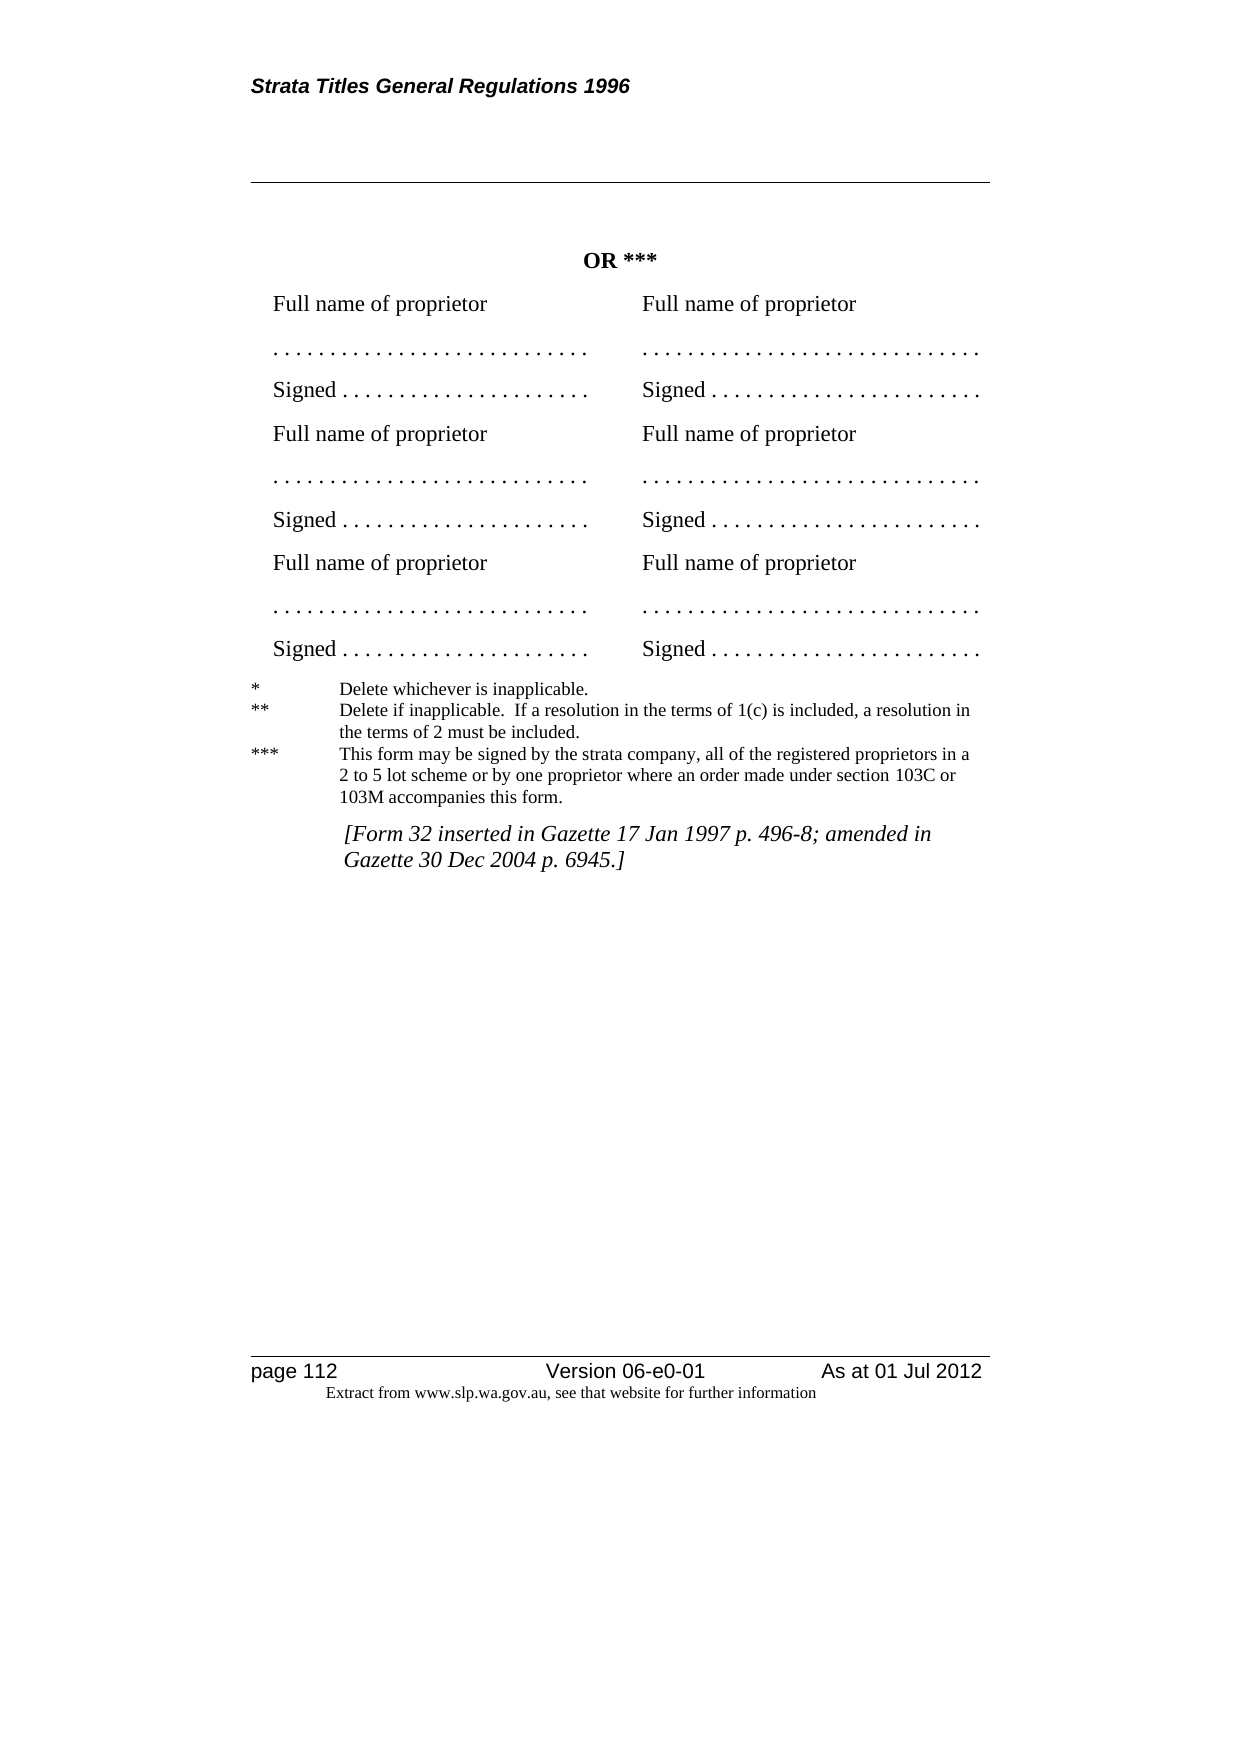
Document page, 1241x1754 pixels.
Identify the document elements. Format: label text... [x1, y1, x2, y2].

text [Form 32 inserted in Gazette 17 Jan 1997 p. 496-8; amended in Gazette 30 Dec 2004 p. 6945.] [251, 819, 990, 872]
table_cell Full name of proprietor . . . . . . . . . . . . . . . . . . . . . . . . . . . . . . [620, 403, 1004, 489]
table_cell Full name of proprietor . . . . . . . . . . . . . . . . . . . . . . . . . . . . [251, 403, 620, 489]
table_cell Signed . . . . . . . . . . . . . . . . . . . . . . . . [620, 360, 1004, 403]
text *** This form may be signed by the strata company, all of the registered proprietors in a 2 to 5 lot scheme or by one proprietor where an order made under section 103C or 103M accompanies this form. [251, 742, 990, 807]
table_cell Signed . . . . . . . . . . . . . . . . . . . . . . [251, 618, 620, 661]
table_header Full name of proprietor . . . . . . . . . . . . . . . . . . . . . . . . . . . . [251, 274, 620, 360]
text ** Delete if inapplicable. If a resolution in the terms of 1(c) is included, a resolution in the terms of 2 must be included. [251, 699, 990, 742]
text * Delete whichever is inapplicable. [251, 678, 990, 699]
table_cell Signed . . . . . . . . . . . . . . . . . . . . . . [251, 360, 620, 403]
text OR *** [251, 247, 990, 274]
table_header Full name of proprietor . . . . . . . . . . . . . . . . . . . . . . . . . . . . . . [620, 274, 1004, 360]
table_cell Signed . . . . . . . . . . . . . . . . . . . . . . . . [620, 618, 1004, 661]
table_cell Full name of proprietor . . . . . . . . . . . . . . . . . . . . . . . . . . . . [251, 532, 620, 618]
table_cell Signed . . . . . . . . . . . . . . . . . . . . . . . . [620, 489, 1004, 532]
table_cell Full name of proprietor . . . . . . . . . . . . . . . . . . . . . . . . . . . . . . [620, 532, 1004, 618]
table_cell Signed . . . . . . . . . . . . . . . . . . . . . . [251, 489, 620, 532]
